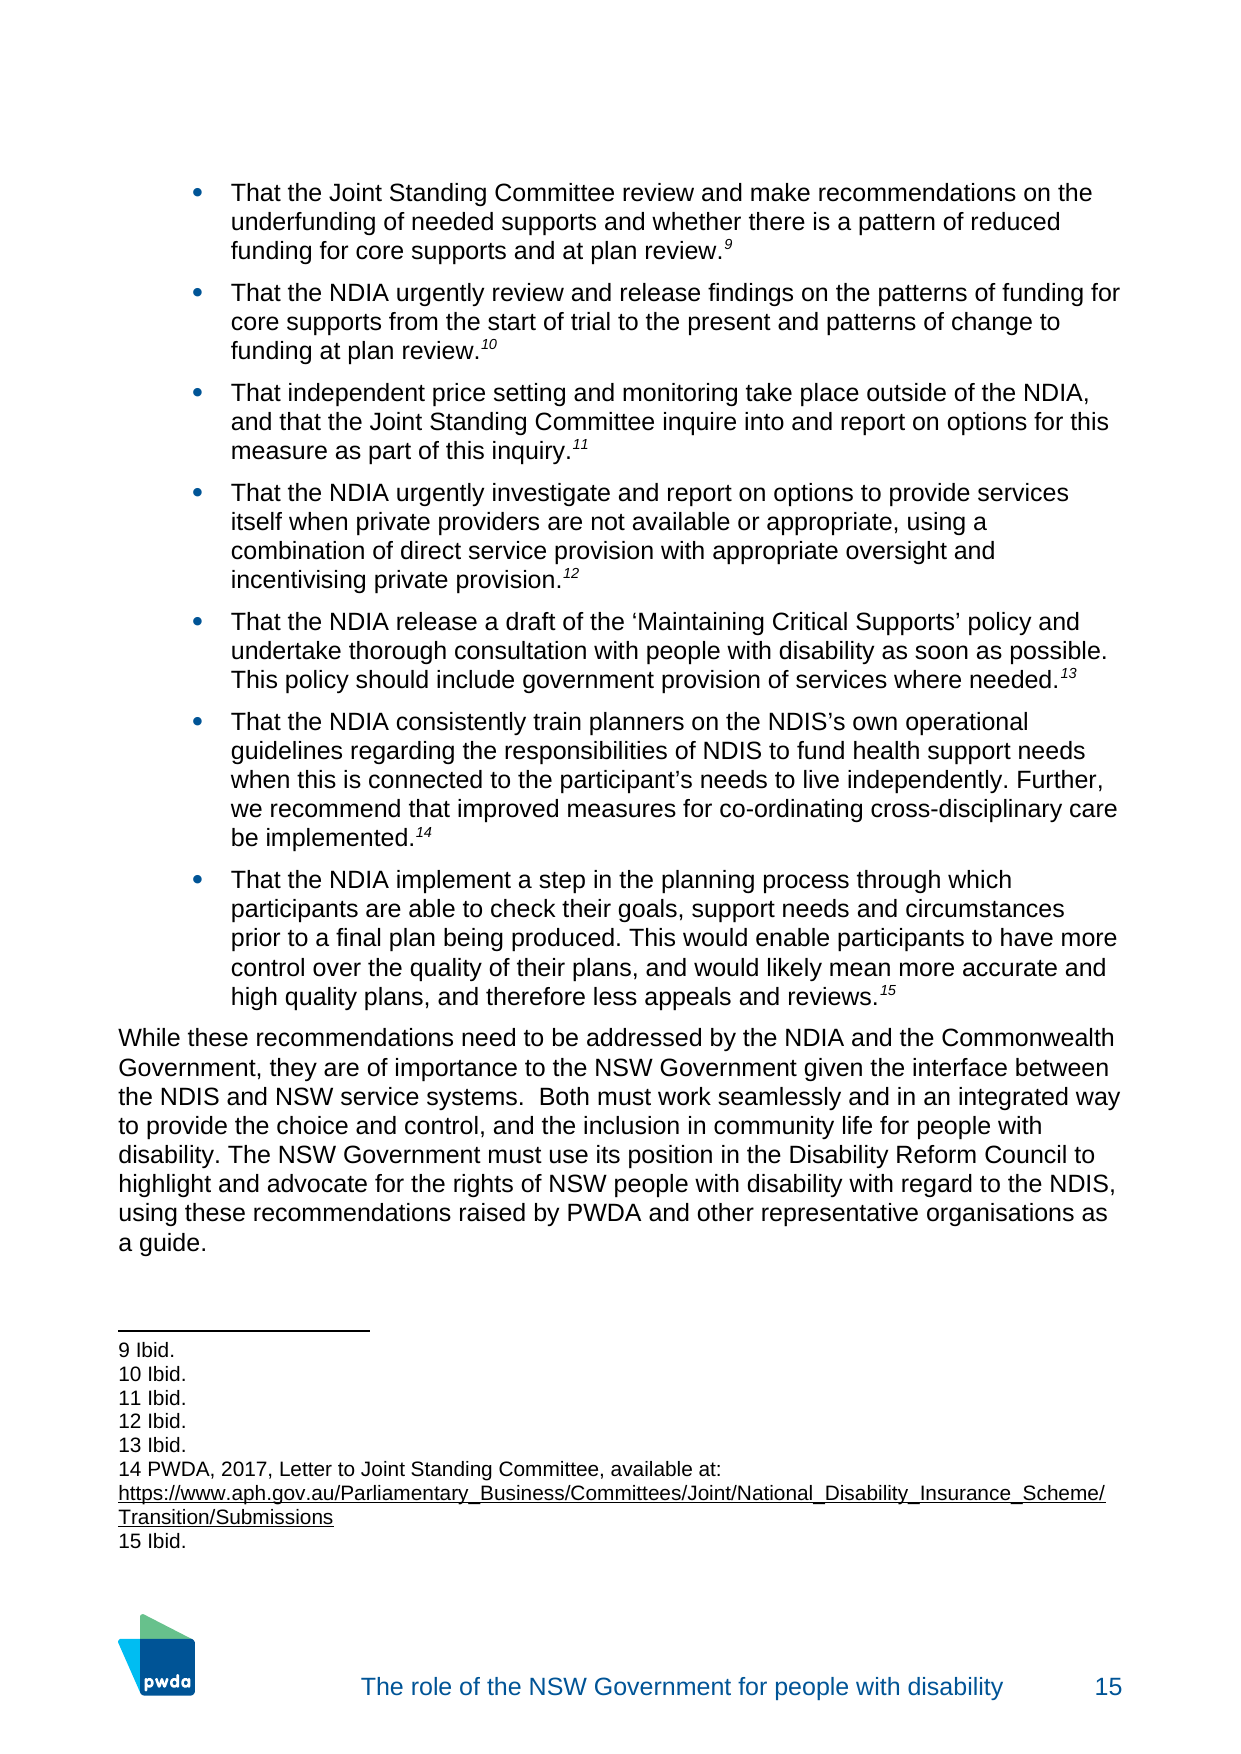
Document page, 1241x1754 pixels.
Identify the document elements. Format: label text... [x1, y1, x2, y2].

text That independent price setting and monitoring take place outside of the NDIA, and that the Joint Standing Committee inquire into and report on options for this measure as part of this inquiry. [193, 377, 1122, 465]
text That the NDIA consistently train planners on the NDIS’s own operational guidelines regarding the responsibilities of NDIS to fund health support needs when this is connected to the participant’s needs to live independently. Further, we recommend that improved measures for co-ordinating cross-disciplinary care be implemented. [193, 706, 1122, 852]
text That the Joint Standing Committee review and make recommendations on the underfunding of needed supports and whether there is a pattern of reduced funding for core supports and at plan review. [193, 177, 1122, 265]
text While these recommendations need to be addressed by the NDIA and the Commonwealth Government, they are of importance to the NSW Government given the interface between the NDIS and NSW service systems. Both must work seamlessly and in an integrated way to provide the choice and control, and the inclusion in community life for people with disability. The NSW Government must use its position in the Disability Reform Council to highlight and advocate for the rights of NSW people with disability with regard to the NDIS, using these recommendations raised by PWDA and other representative organisations as a guide. [118, 1023, 1122, 1256]
text That the NDIA implement a step in the planning process through which participants are able to check their goals, support needs and circumstances prior to a final plan being produced. This would enable participants to have more control over the quality of their plans, and would likely mean more accurate and high quality plans, and therefore less appeals and reviews. [193, 865, 1122, 1011]
text That the NDIA urgently review and release findings on the patterns of funding for core supports from the start of trial to the present and patterns of change to funding at plan review. [193, 277, 1122, 365]
text That the NDIA release a draft of the ‘Maintaining Critical Supports’ policy and undertake thorough consultation with people with disability as soon as possible. This policy should include government provision of services where needed. [193, 606, 1122, 694]
text That the NDIA urgently investigate and report on options to provide services itself when private providers are not available or appropriate, using a combination of direct service provision with appropriate oversight and incentivising private provision. [193, 477, 1122, 594]
